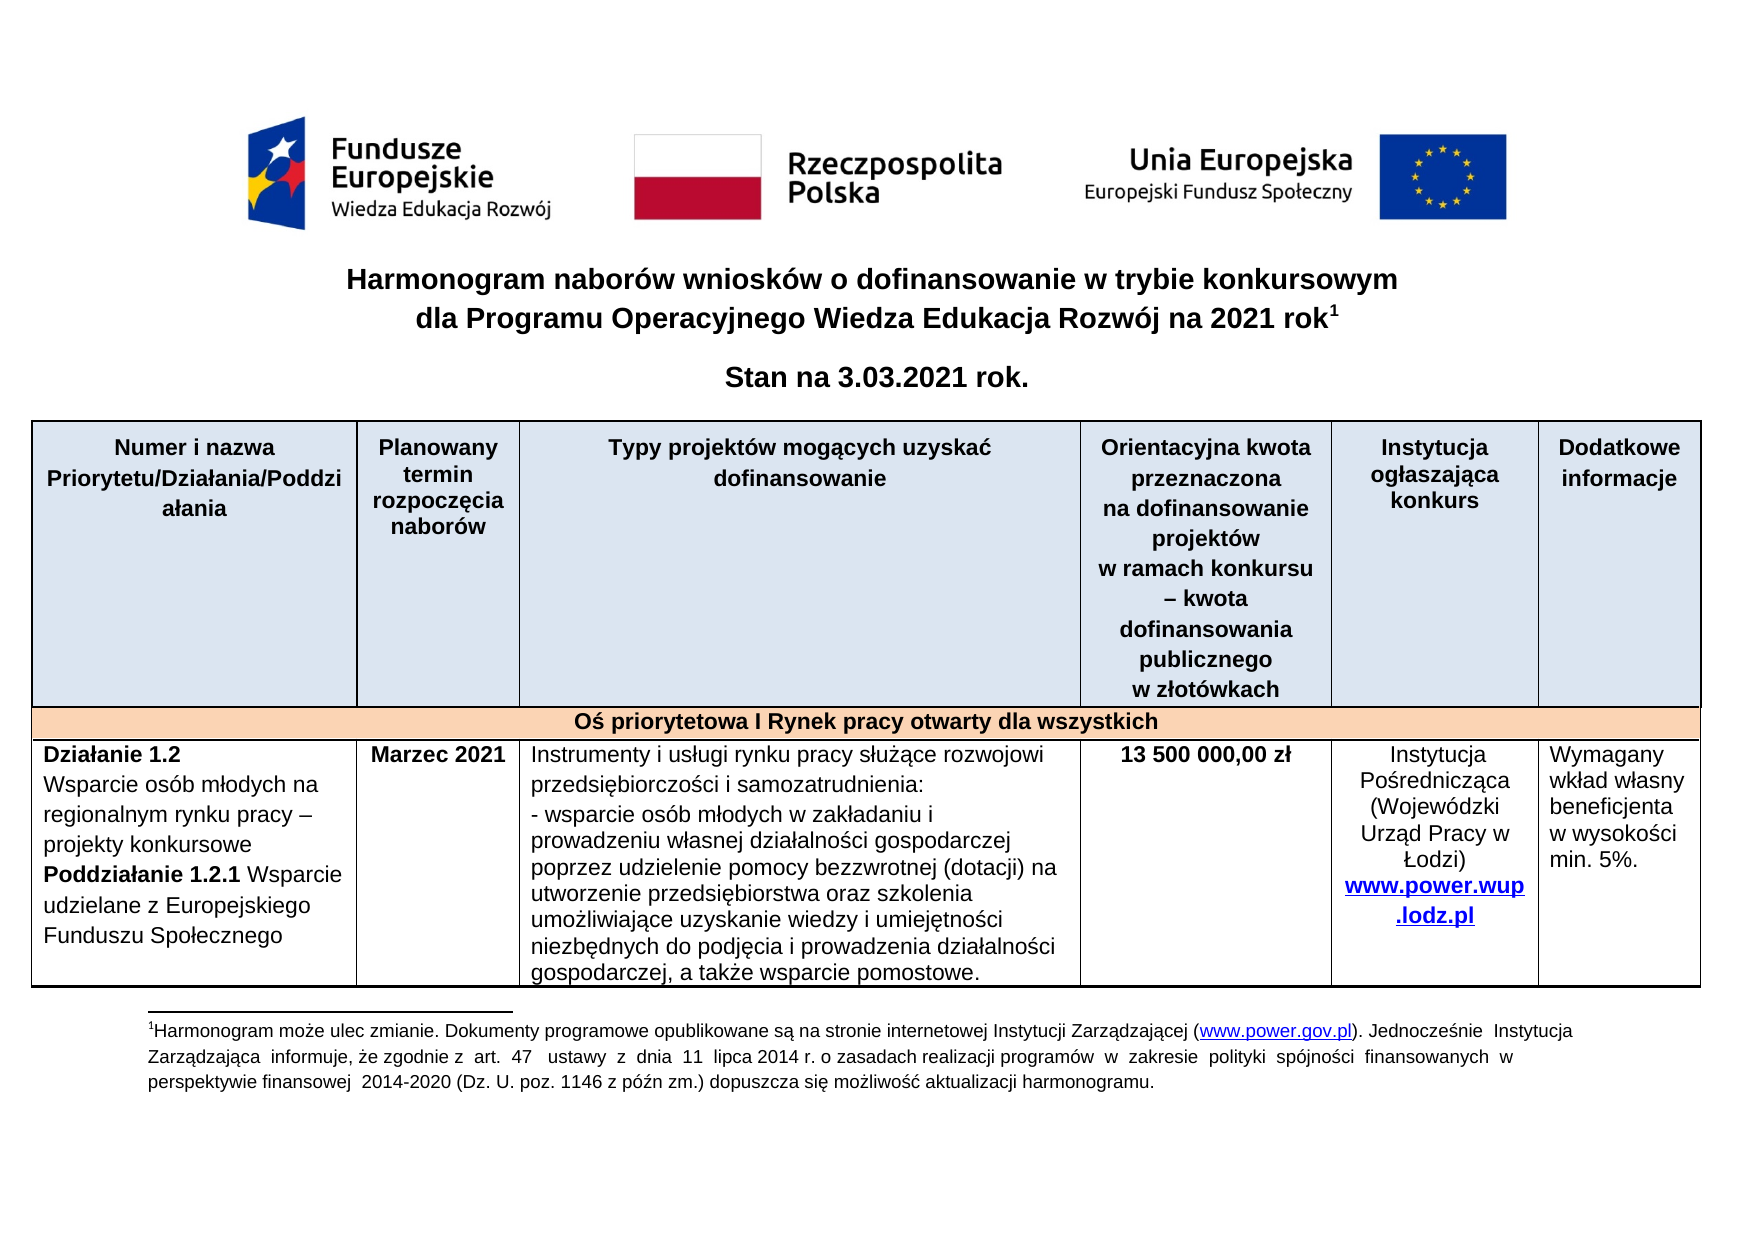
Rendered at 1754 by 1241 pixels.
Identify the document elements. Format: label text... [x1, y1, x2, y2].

table_cell Wymagany wkład własny beneficjenta w wysokości min. 5%. [1539, 739, 1700, 985]
table_cell Instrumenty i usługi rynku pracy służące rozwojowi przedsiębiorczości i samozatrudnienia: - wsparcie osób młodych w zakładaniu i prowadzeniu własnej działalności gospodarczej poprzez udzielenie pomocy bezzwrotnej (dotacji) na utworzenie przedsiębiorstwa oraz szkolenia umożliwiające uzyskanie wiedzy i umiejętności niezbędnych do podjęcia i prowadzenia działalności gospodarczej, a także wsparcie pomostowe. [520, 741, 1080, 985]
table_cell 13 500 000,00 zł [1081, 741, 1331, 985]
table_header Typy projektów mogących uzyskać dofinansowanie [520, 422, 1080, 706]
table_header Orientacyjna kwota przeznaczona na dofinansowanie projektów w ramach konkursu – kwota dofinansowania publicznego w złotówkach [1081, 422, 1331, 706]
table_cell Działanie 1.2 Wsparcie osób młodych na regionalnym rynku pracy – projekty konkursowe Poddziałanie 1.2.1 Wsparcie udzielane z Europejskiego Funduszu Społecznego [32, 739, 356, 985]
table_cell Marzec 2021 [357, 741, 519, 985]
table_cell Instytucja Pośrednicząca (Wojewódzki Urząd Pracy w Łodzi) www.power.wup.lodz.pl [1332, 741, 1538, 985]
table_header Planowany termin rozpoczęcia naborów [358, 422, 519, 706]
table_cell Oś priorytetowa I Rynek pracy otwarty dla wszystkich [32, 706, 1700, 738]
text Stan na 3.03.2021 rok. [148, 360, 1606, 394]
table_header Instytucja ogłaszająca konkurs [1332, 422, 1538, 706]
table_header Numer i nazwa Priorytetu/Działania/Poddziałania [33, 422, 356, 706]
table_header Dodatkowe informacje [1539, 422, 1700, 706]
picture [220, 88, 1534, 258]
